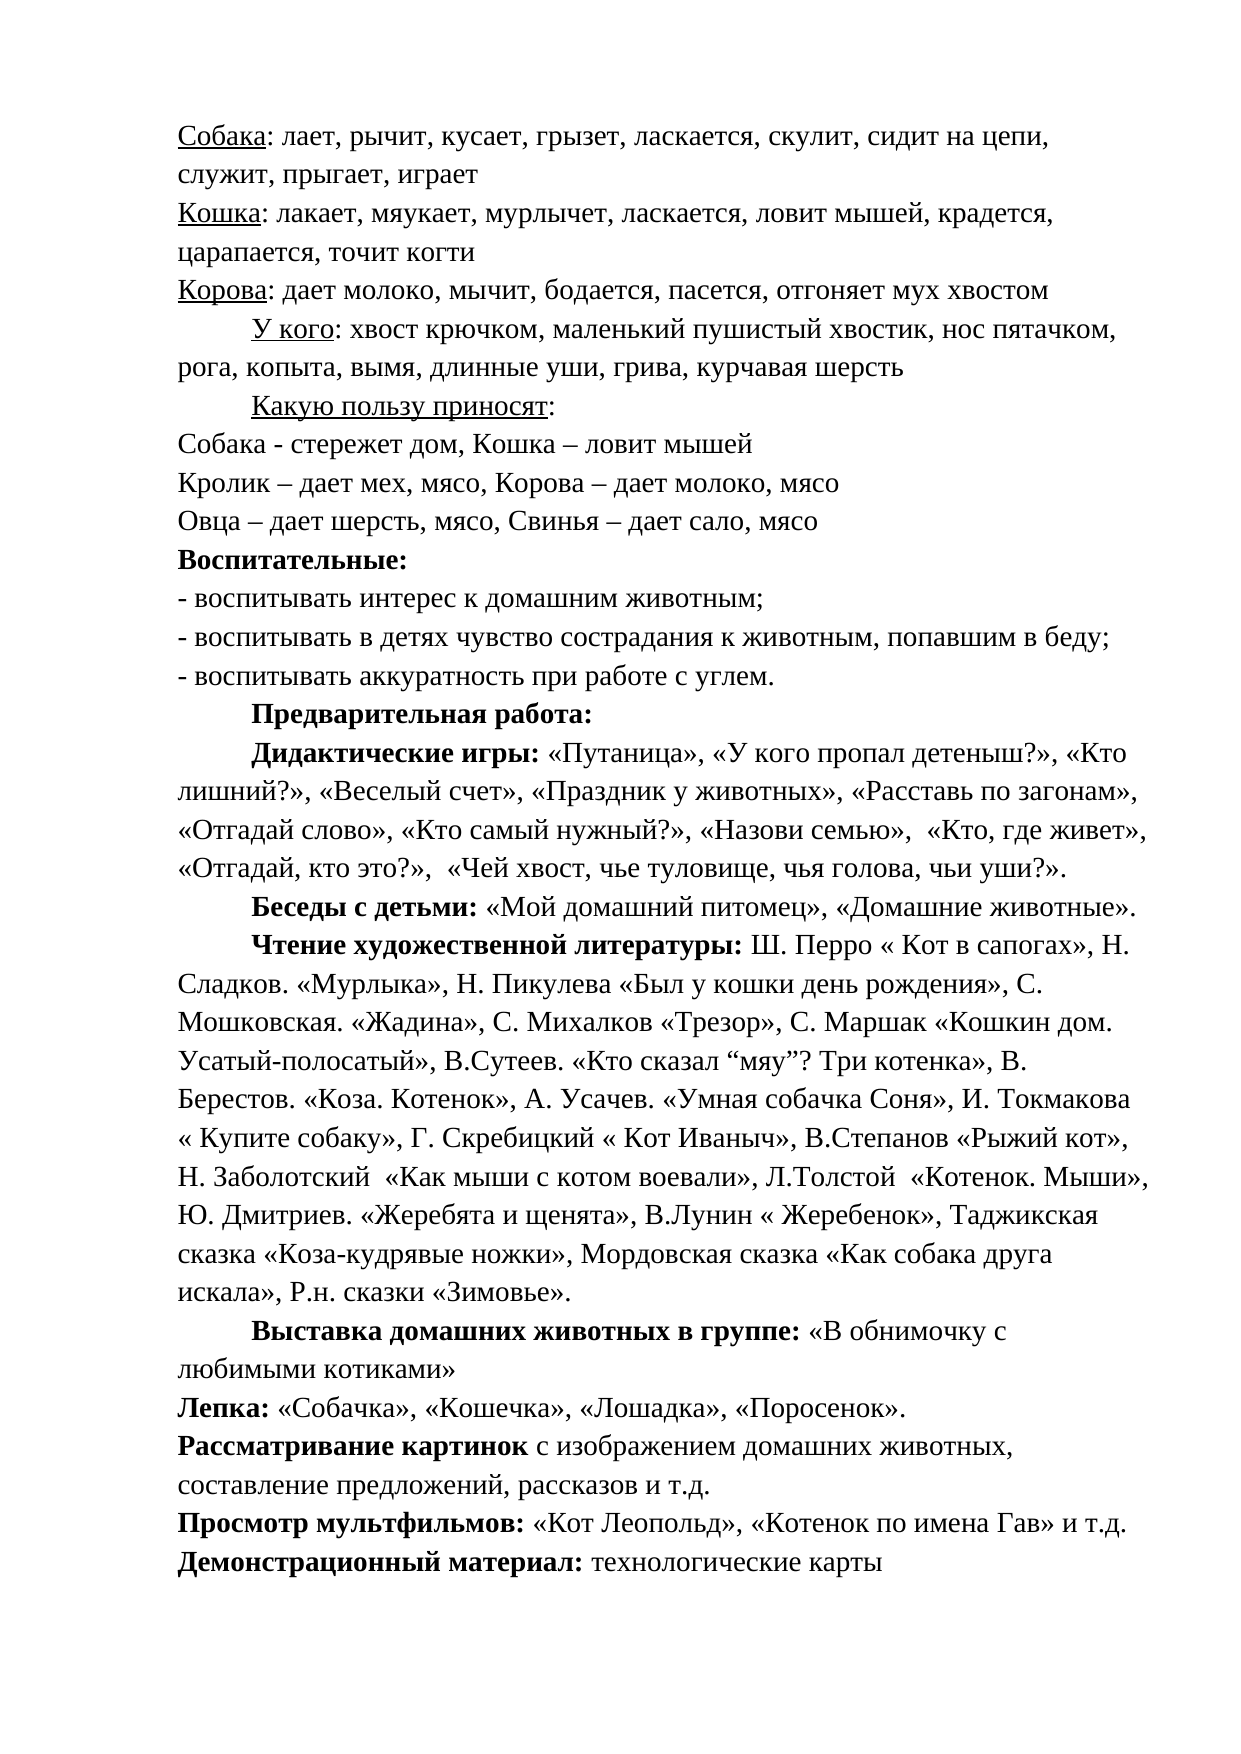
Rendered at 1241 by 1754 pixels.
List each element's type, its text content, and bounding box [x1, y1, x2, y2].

list Рассматривание картинок с изображением домашних животных, составление предложений, рассказов и т.д. [177, 1428, 1152, 1501]
text Собака: лает, рычит, кусает, грызет, ласкается, скулит, сидит на цепи, служит, прыгает, играет [177, 118, 1152, 190]
text - воспитывать аккуратность при работе с углем. [177, 658, 1152, 691]
text Выставка домашних животных в группе: «В обнимочку с любимыми котиками» [177, 1313, 1152, 1385]
text Беседы с детьми: «Мой домашний питомец», «Домашние животные». [177, 889, 1152, 922]
text Какую пользу приносят: [177, 388, 1152, 421]
text Овца – дает шерсть, мясо, Свинья – дает сало, мясо [177, 503, 1152, 537]
text Кошка: лакает, мяукает, мурлычет, ласкается, ловит мышей, крадется, царапается, точит когти [177, 195, 1152, 267]
text Корова: дает молоко, мычит, бодается, пасется, отгоняет мух хвостом [177, 272, 1152, 306]
list Просмотр мультфильмов: «Кот Леопольд», «Котенок по имена Гав» и т.д. [177, 1506, 1152, 1539]
text - воспитывать интерес к домашним животным; [177, 581, 1152, 614]
text Чтение художественной литературы: Ш. Перро « Кот в сапогах», Н. Сладков. «Мурлыка», Н. Пикулева «Был у кошки день рождения», С. Мошковская. «Жадина», С. Михалков «Трезор», С. Маршак «Кошкин дом. Усатый-полосатый», В.Сутеев. «Кто сказал “мяу”? Три котенка», В. Берестов. «Коза. Котенок», А. Усачев. «Умная собачка Соня», И. Токмакова « Купите собаку», Г. Скребицкий « Кот Иваныч», В.Степанов «Рыжий кот», Н. Заболотский «Как мыши с котом воевали», Л.Толстой «Котенок. Мыши», Ю. Дмитриев. «Жеребята и щенята», В.Лунин « Жеребенок», Таджикская сказка «Коза-кудрявые ножки», Мордовская сказка «Как собака друга искала», Р.н. сказки «Зимовье». [177, 927, 1152, 1308]
text У кого: хвост крючком, маленький пушистый хвостик, нос пятачком, рога, копыта, вымя, длинные уши, грива, курчавая шерсть [177, 311, 1152, 383]
text Кролик – дает мех, мясо, Корова – дает молоко, мясо [177, 465, 1152, 498]
text Предварительная работа: [177, 696, 1152, 730]
text Воспитательные: [177, 542, 1152, 576]
text Дидактические игры: «Путаница», «У кого пропал детеныш?», «Кто лишний?», «Веселый счет», «Праздник у животных», «Расставь по загонам», «Отгадай слово», «Кто самый нужный?», «Назови семью», «Кто, где живет», «Отгадай, кто это?», «Чей хвост, чье туловище, чья голова, чьи уши?». [177, 735, 1152, 884]
text Собака - стережет дом, Кошка – ловит мышей [177, 426, 1152, 460]
list Лепка: «Собачка», «Кошечка», «Лошадка», «Поросенок». [177, 1390, 1152, 1423]
text - воспитывать в детях чувство сострадания к животным, попавшим в беду; [177, 619, 1152, 653]
list Демонстрационный материал: технологические карты [177, 1544, 1152, 1578]
